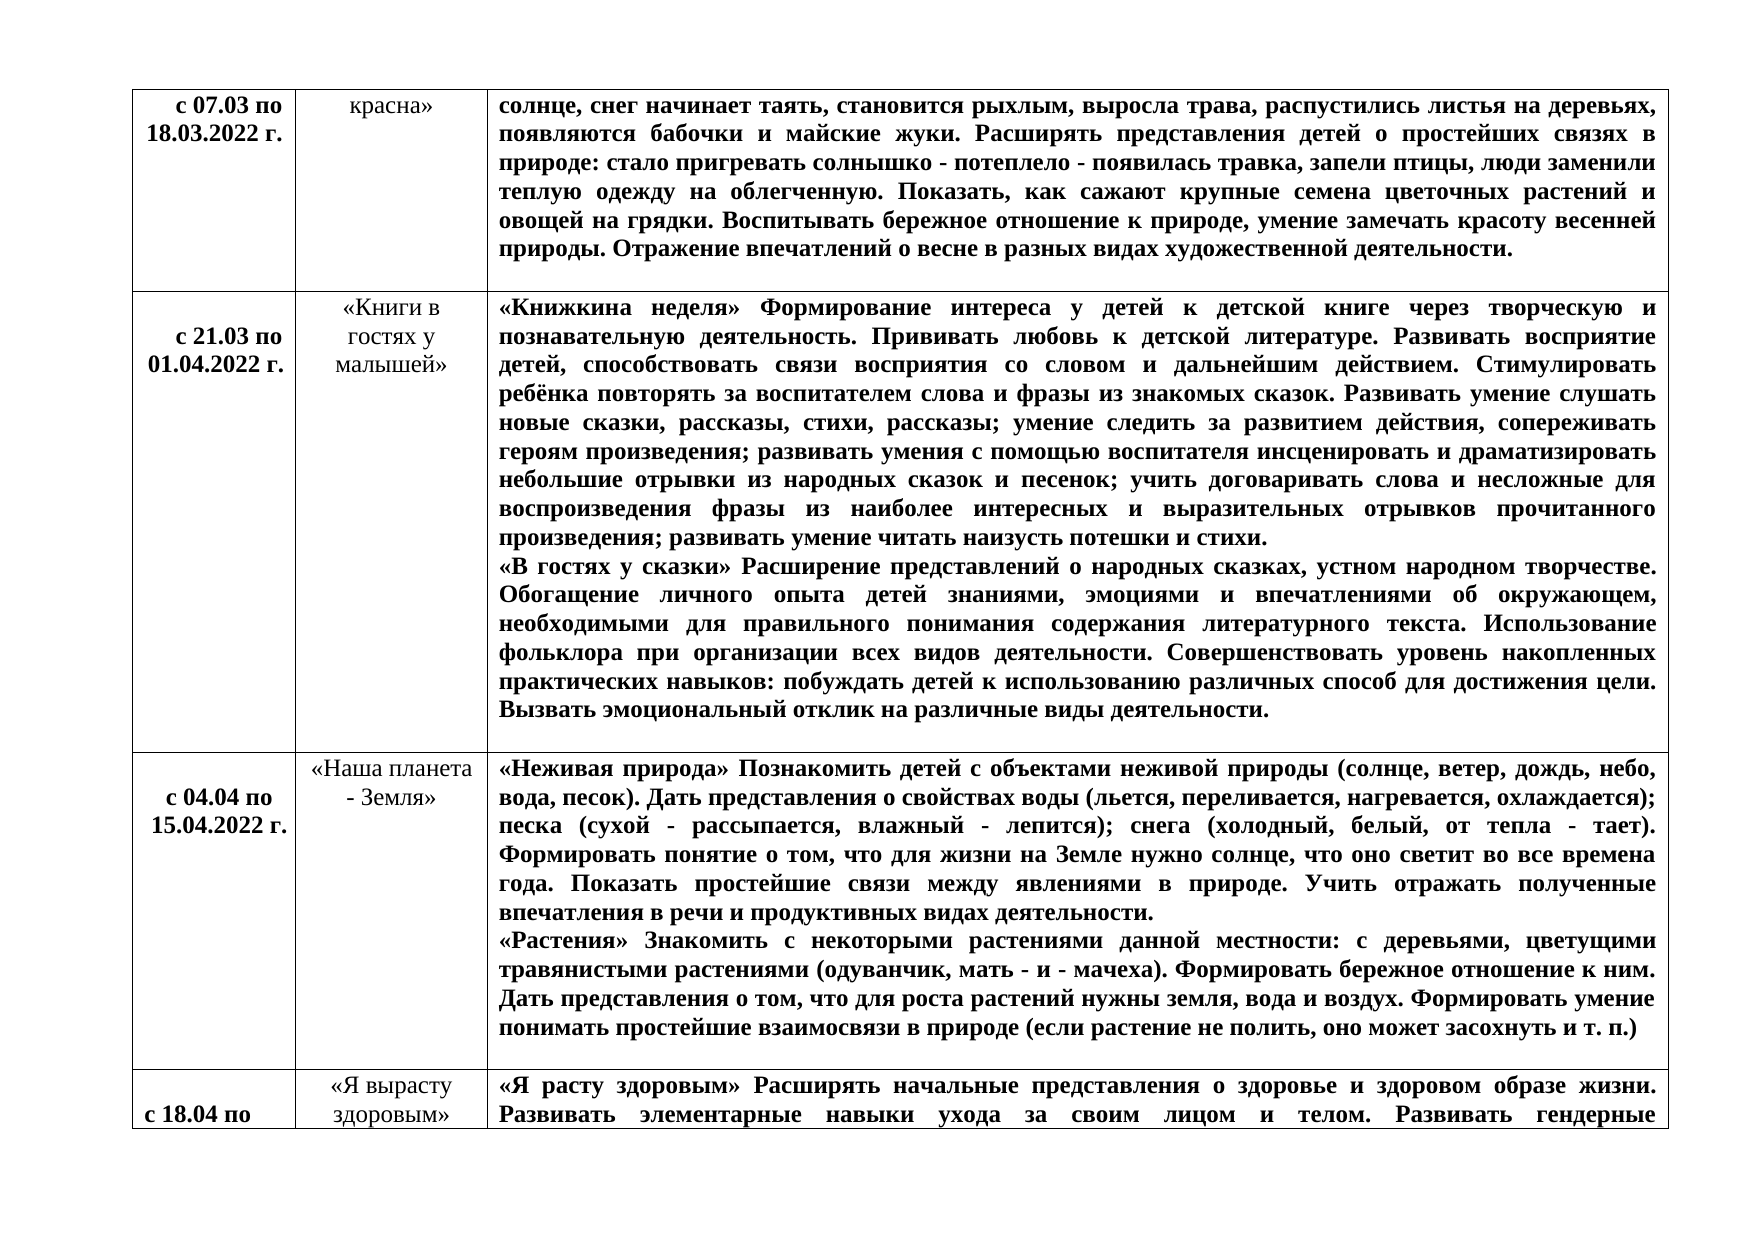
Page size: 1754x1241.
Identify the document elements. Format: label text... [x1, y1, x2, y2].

table_cell «Неживая природа» Познакомить детей с объектами неживой природы (солнце, ветер, дождь, небо, вода, песок). Дать представления о свойствах воды (льется, переливается, нагревается, охлаждается); песка (сухой - рассыпается, влажный - лепится); снега (холодный, белый, от тепла - тает). Формировать понятие о том, что для жизни на Земле нужно солнце, что оно светит во все времена года. Показать простейшие связи между явлениями в природе. Учить отражать полученные впечатления в речи и продуктивных видах деятельности. «Растения» Знакомить с некоторыми растениями данной местности: с деревьями, цветущими травянистыми растениями (одуванчик, мать - и - мачеха). Формировать бережное отношение к ним. Дать представления о том, что для роста растений нужны земля, вода и воздух. Формировать умение понимать простейшие взаимосвязи в природе (если растение не полить, оно может засохнуть и т. п.) [488, 753, 1668, 1069]
table_cell «Весна - красна» [296, 90, 487, 291]
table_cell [133, 90, 295, 291]
table_cell с 04.04 по 15.04.2022 г. [133, 753, 295, 1069]
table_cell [296, 1070, 487, 1128]
table_cell «Книжкина неделя» Формирование интереса у детей к детской книге через творческую и познавательную деятельность. Прививать любовь к детской литературе. Развивать восприятие детей, способствовать связи восприятия со словом и дальнейшим действием. Стимулировать ребёнка повторять за воспитателем слова и фразы из знакомых сказок. Развивать умение слушать новые сказки, рассказы, стихи, рассказы; умение следить за развитием действия, сопереживать героям произведения; развивать умения с помощью воспитателя инсценировать и драматизировать небольшие отрывки из народных сказок и песенок; учить договаривать слова и несложные для воспроизведения фразы из наиболее интересных и выразительных отрывков прочитанного произведения; развивать умение читать наизусть потешки и стихи. «В гостях у сказки» Расширение представлений о народных сказках, устном народном творчестве. Обогащение личного опыта детей знаниями, эмоциями и впечатлениями об окружающем, необходимыми для правильного понимания содержания литературного текста. Использование фольклора при организации всех видов деятельности. Совершенствовать уровень накопленных практических навыков: побуждать детей к использованию различных способ для достижения цели. Вызвать эмоциональный отклик на различные виды деятельности. [488, 292, 1668, 752]
table_cell «Книги в гостях у малышей» [296, 292, 487, 752]
table_cell «Наша планета - Земля» [296, 753, 487, 1069]
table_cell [133, 1070, 295, 1128]
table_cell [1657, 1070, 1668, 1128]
table_cell с 21.03 по 01.04.2022 г. [133, 292, 295, 752]
